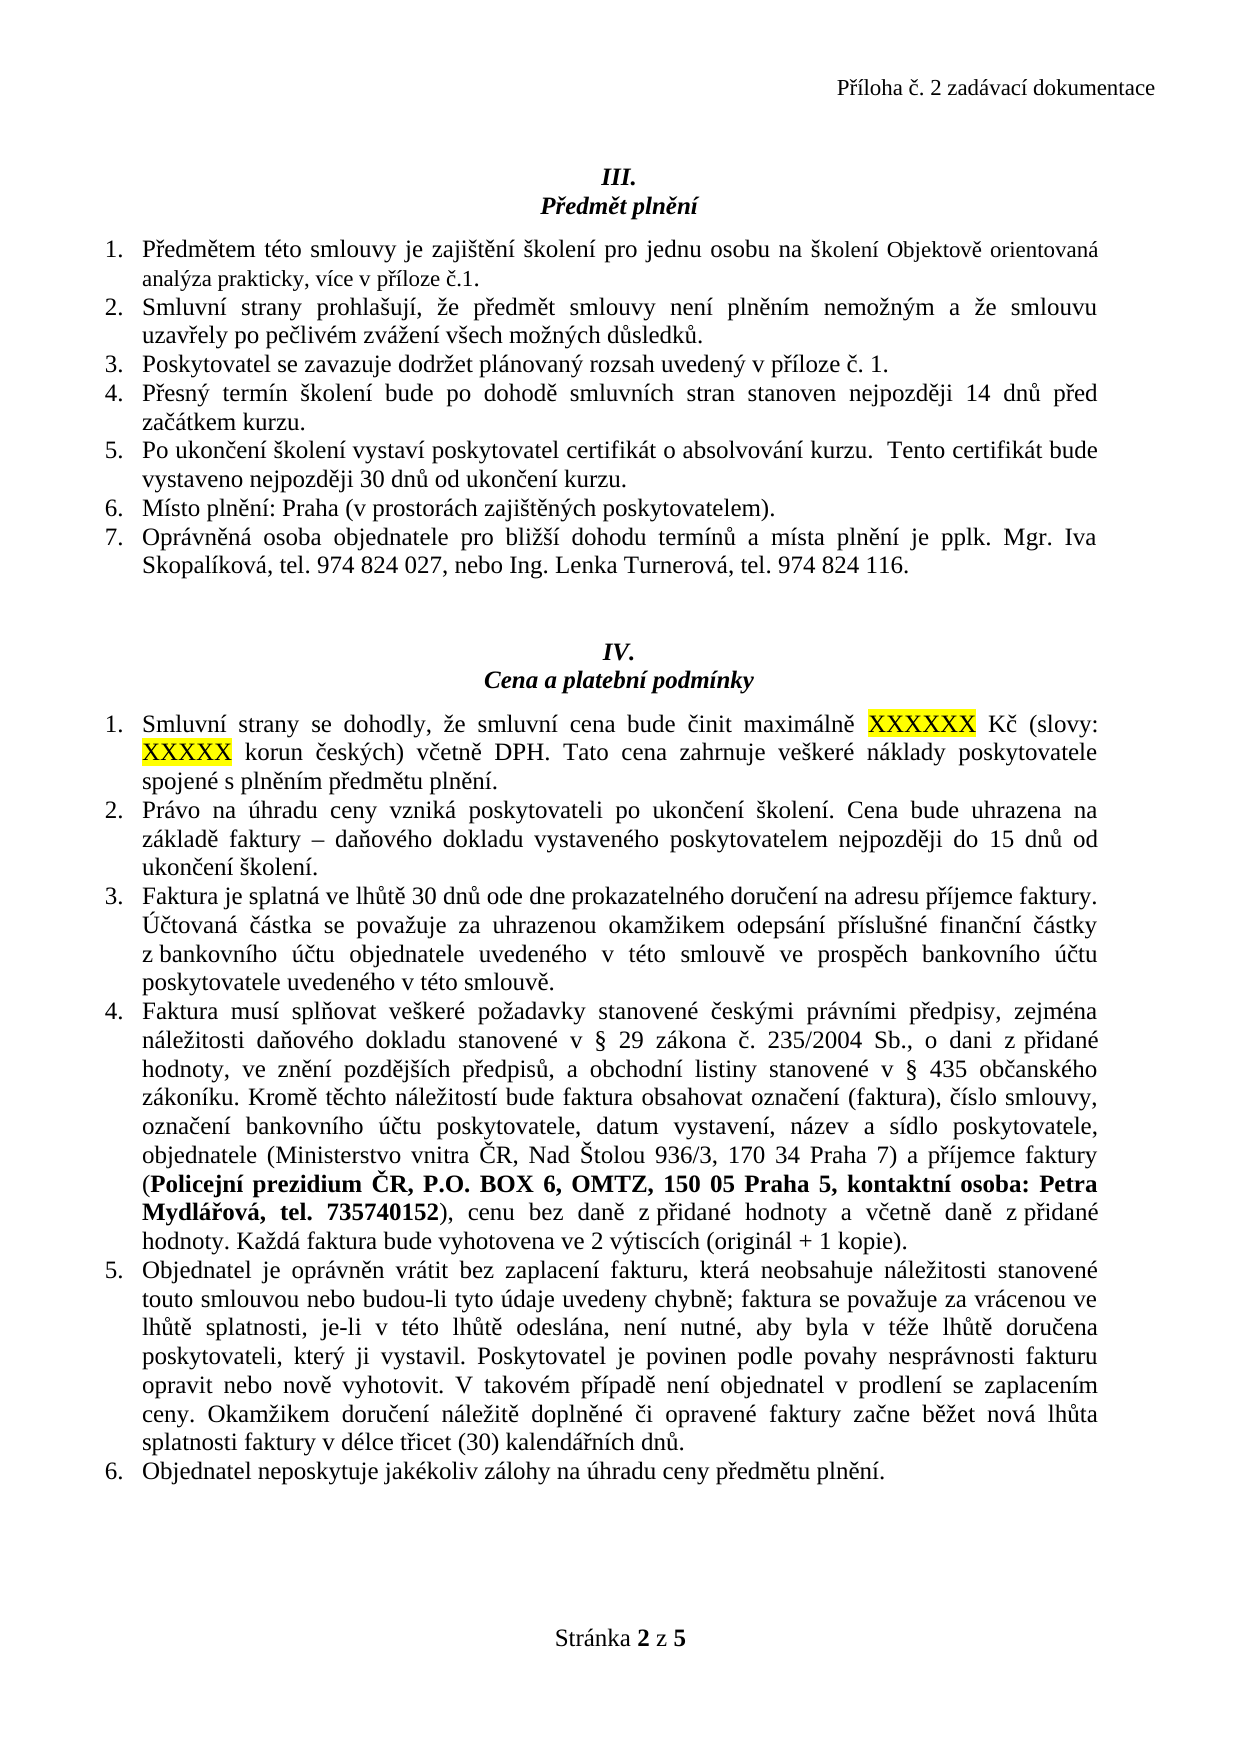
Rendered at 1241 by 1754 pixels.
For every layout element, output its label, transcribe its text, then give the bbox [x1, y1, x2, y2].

list Objednatel neposkytuje jakékoliv zálohy na úhradu ceny předmětu plnění. [104, 1456, 1098, 1485]
list Faktura musí splňovat veškeré požadavky stanovené českými právními předpisy, zejména náležitosti daňového dokladu stanovené v § 29 zákona č. 235/2004 Sb., o dani z přidané hodnoty, ve znění pozdějších předpisů, a obchodní listiny stanovené v § 435 občanského zákoníku. Kromě těchto náležitostí bude faktura obsahovat označení (faktura), číslo smlouvy, označení bankovního účtu poskytovatele, datum vystavení, název a sídlo poskytovatele, objednatele (Ministerstvo vnitra ČR, Nad Štolou 936/3, 170 34 Praha 7) a příjemce faktury (Policejní prezidium ČR, P.O. BOX 6, OMTZ, 150 05 Praha 5, kontaktní osoba: Petra Mydlářová, tel. 735740152), cenu bez daně z přidané hodnoty a včetně daně z přidané hodnoty. Každá faktura bude vyhotovena ve 2 výtiscích (originál + 1 kopie). [104, 996, 1098, 1255]
subtitle Cena a platební podmínky [142, 666, 1098, 694]
subtitle IV. [142, 637, 1098, 666]
list Předmětem této smlouvy je zajištění školení pro jednu osobu na školení Objektově orientovaná analýza prakticky, více v příloze č.1. [104, 234, 1098, 292]
list Oprávněná osoba objednatele pro bližší dohodu termínů a místa plnění je pplk. Mgr. Iva Skopalíková, tel. 974 824 027, nebo Ing. Lenka Turnerová, tel. 974 824 116. [104, 522, 1098, 579]
list Přesný termín školení bude po dohodě smluvních stran stanoven nejpozději 14 dnů před začátkem kurzu. [104, 378, 1098, 436]
list Objednatel je oprávněn vrátit bez zaplacení fakturu, která neobsahuje náležitosti stanovené touto smlouvou nebo budou-li tyto údaje uvedeny chybně; faktura se považuje za vrácenou ve lhůtě splatnosti, je-li v této lhůtě odeslána, není nutné, aby byla v téže lhůtě doručena poskytovateli, který ji vystavil. Poskytovatel je povinen podle povahy nesprávnosti fakturu opravit nebo nově vyhotovit. V takovém případě není objednatel v prodlení se zaplacením ceny. Okamžikem doručení náležitě doplněné či opravené faktury začne běžet nová lhůta splatnosti faktury v délce třicet (30) kalendářních dnů. [104, 1255, 1098, 1456]
list Poskytovatel se zavazuje dodržet plánovaný rozsah uvedený v příloze č. 1. [104, 349, 1098, 378]
list Smluvní strany se dohodly, že smluvní cena bude činit maximálně XXXXXX Kč (slovy: XXXXX korun českých) včetně DPH. Tato cena zahrnuje veškeré náklady poskytovatele spojené s plněním předmětu plnění. [104, 709, 1098, 795]
list Faktura je splatná ve lhůtě 30 dnů ode dne prokazatelného doručení na adresu příjemce faktury. Účtovaná částka se považuje za uhrazenou okamžikem odepsání příslušné finanční částky z bankovního účtu objednatele uvedeného v této smlouvě ve prospěch bankovního účtu poskytovatele uvedeného v této smlouvě. [104, 881, 1098, 996]
list Smluvní strany prohlašují, že předmět smlouvy není plněním nemožným a že smlouvu uzavřely po pečlivém zvážení všech možných důsledků. [104, 292, 1098, 349]
list Místo plnění: Praha (v prostorách zajištěných poskytovatelem). [104, 493, 1098, 522]
list Po ukončení školení vystaví poskytovatel certifikát o absolvování kurzu. Tento certifikát bude vystaveno nejpozději 30 dnů od ukončení kurzu. [104, 436, 1098, 493]
subtitle Předmět plnění [142, 191, 1098, 220]
subtitle III. [142, 162, 1098, 191]
list Právo na úhradu ceny vzniká poskytovateli po ukončení školení. Cena bude uhrazena na základě faktury – daňového dokladu vystaveného poskytovatelem nejpozději do 15 dnů od ukončení školení. [104, 795, 1098, 881]
